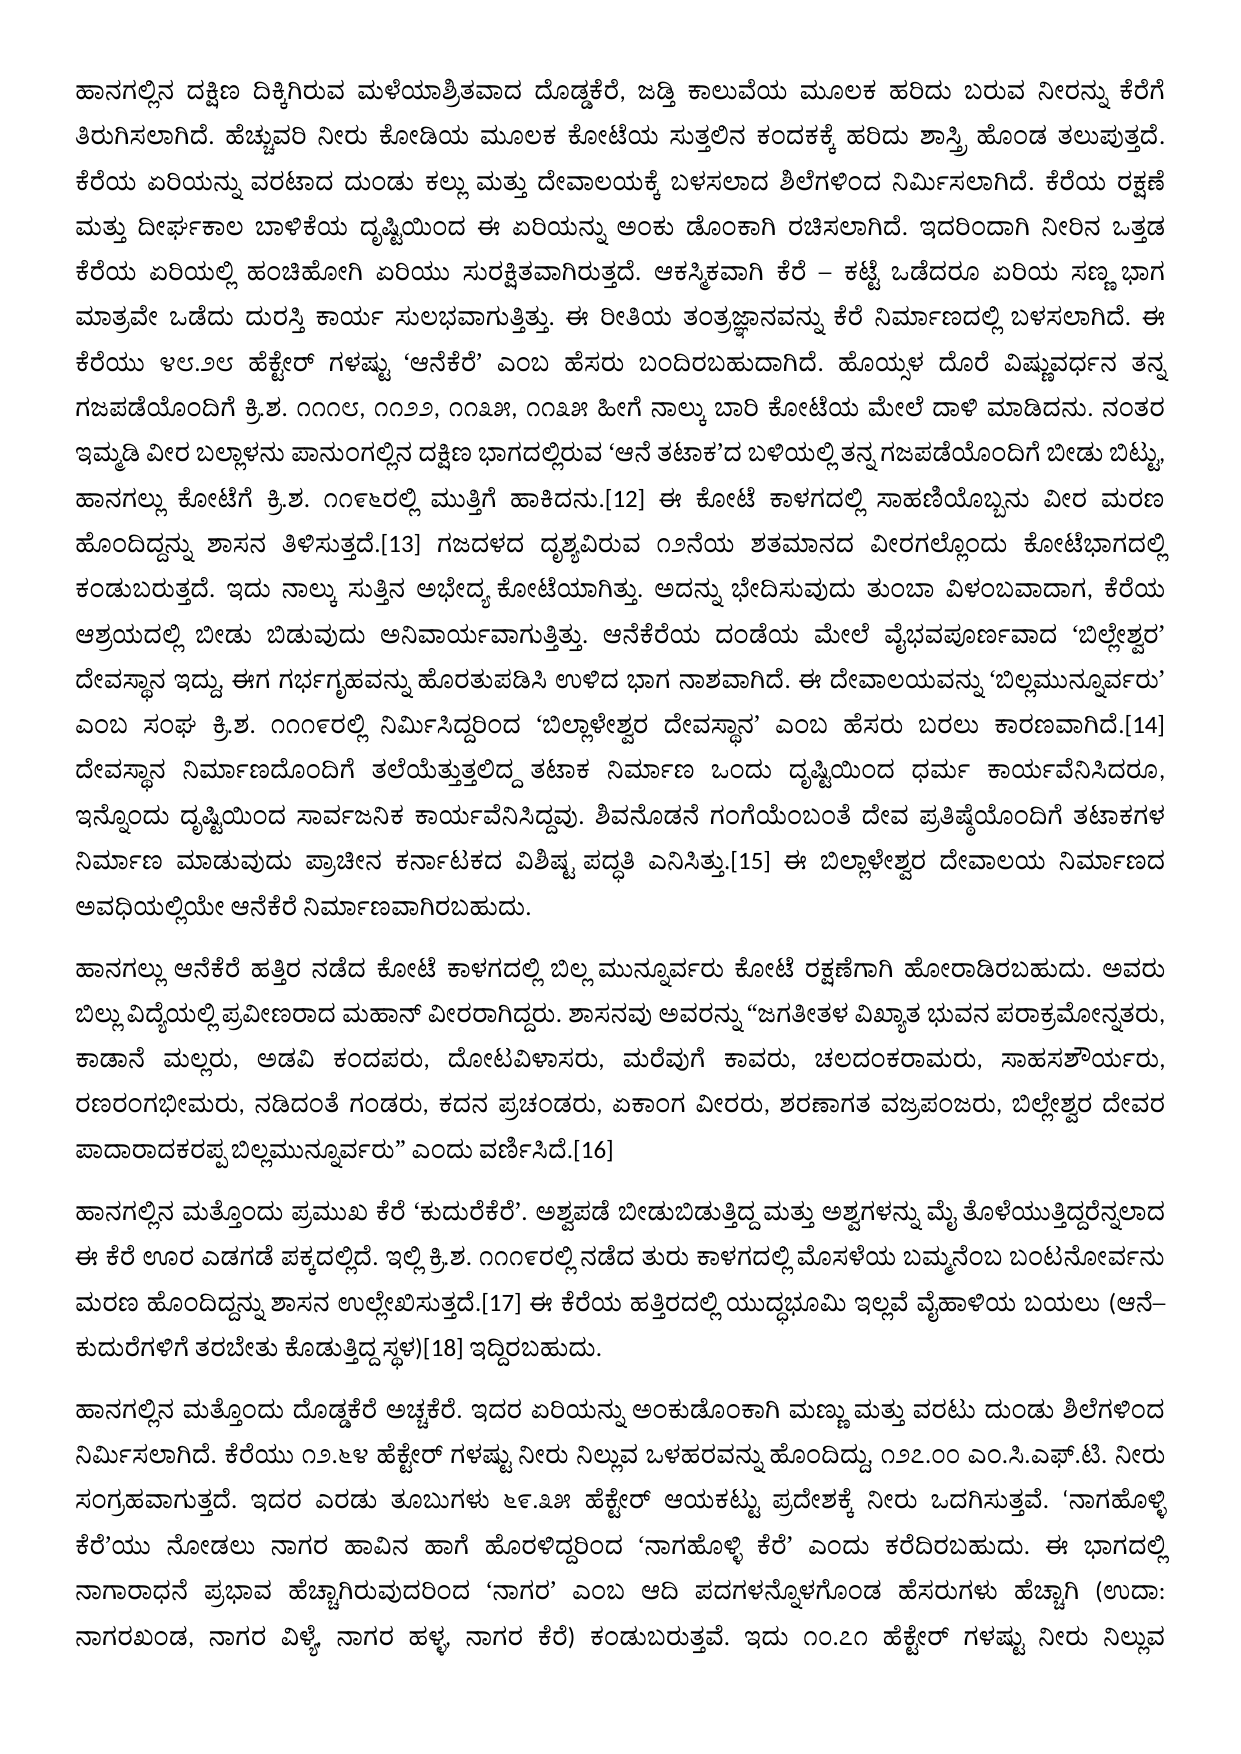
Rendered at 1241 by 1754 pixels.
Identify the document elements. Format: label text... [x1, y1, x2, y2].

text ಹಾನಗಲ್ಲು ಆನೆಕೆರೆ ಹತ್ತಿರ ನಡೆದ ಕೋಟೆ ಕಾಳಗದಲ್ಲಿ ಬಿಲ್ಲ ಮುನ್ನೂರ್ವರು ಕೋಟೆ ರಕ್ಷಣೆಗಾಗಿ ಹೋರಾಡಿರಬಹುದು. ಅವರು ಬಿಲ್ಲು ವಿದ್ಯೆಯಲ್ಲಿ ಪ್ರವೀಣರಾದ ಮಹಾನ್ ವೀರರಾಗಿದ್ದರು. ಶಾಸನವು ಅವರನ್ನು “ಜಗತೀತಳ ವಿಖ್ಯಾತ ಭುವನ ಪರಾಕ್ರಮೋನ್ನತರು, ಕಾಡಾನೆ ಮಲ್ಲರು, ಅಡವಿ ಕಂದಪರು, ದೋಟವಿಳಾಸರು, ಮರೆವುಗೆ ಕಾವರು, ಚಲದಂಕರಾಮರು, ಸಾಹಸಶೌರ್ಯರು, ರಣರಂಗಭೀಮರು, ನಡಿದಂತೆ ಗಂಡರು, ಕದನ ಪ್ರಚಂಡರು, ಏಕಾಂಗ ವೀರರು, ಶರಣಾಗತ ವಜ್ರಪಂಜರು, ಬಿಲ್ಲೇಶ್ವರ ದೇವರ ಪಾದಾರಾದಕರಪ್ಪ ಬಿಲ್ಲಮುನ್ನೂರ್ವರು” ಎಂದು ವರ್ಣಿಸಿದೆ.[16] [75, 953, 1165, 1176]
text ಹಾನಗಲ್ಲಿನ ಮತ್ತೊಂದು ಪ್ರಮುಖ ಕೆರೆ ‘ಕುದುರೆಕೆರೆ’. ಅಶ್ವಪಡೆ ಬೀಡುಬಿಡುತ್ತಿದ್ದ ಮತ್ತು ಅಶ್ವಗಳನ್ನು ಮೈ ತೊಳೆಯುತ್ತಿದ್ದರೆನ್ನಲಾದ ಈ ಕೆರೆ ಊರ ಎಡಗಡೆ ಪಕ್ಕದಲ್ಲಿದೆ. ಇಲ್ಲಿ ಕ್ರಿ.ಶ. ೧೧೧೯ರಲ್ಲಿ ನಡೆದ ತುರು ಕಾಳಗದಲ್ಲಿ ಮೊಸಳೆಯ ಬಮ್ಮನೆಂಬ ಬಂಟನೋರ್ವನು ಮರಣ ಹೊಂದಿದ್ದನ್ನು ಶಾಸನ ಉಲ್ಲೇಖಿಸುತ್ತದೆ.[17] ಈ ಕೆರೆಯ ಹತ್ತಿರದಲ್ಲಿ ಯುದ್ಧಭೂಮಿ ಇಲ್ಲವೆ ವೈಹಾಳಿಯ ಬಯಲು (ಆನೆ–ಕುದುರೆಗಳಿಗೆ ತರಬೇತು ಕೊಡುತ್ತಿದ್ದ ಸ್ಥಳ)[18] ಇದ್ದಿರಬಹುದು. [75, 1196, 1165, 1374]
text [75, 1394, 1165, 1663]
text ಹಾನಗಲ್ಲಿನ ದಕ್ಷಿಣ ದಿಕ್ಕಿಗಿರುವ ಮಳೆಯಾಶ್ರಿತವಾದ ದೊಡ್ಡಕೆರೆ, ಜಡ್ತಿ ಕಾಲುವೆಯ ಮೂಲಕ ಹರಿದು ಬರುವ ನೀರನ್ನು ಕೆರೆಗೆ ತಿರುಗಿಸಲಾಗಿದೆ. ಹೆಚ್ಚುವರಿ ನೀರು ಕೋಡಿಯ ಮೂಲಕ ಕೋಟೆಯ ಸುತ್ತಲಿನ ಕಂದಕಕ್ಕೆ ಹರಿದು ಶಾಸ್ತ್ರಿ ಹೊಂಡ ತಲುಪುತ್ತದೆ. ಕೆರೆಯ ಏರಿಯನ್ನು ವರಟಾದ ದುಂಡು ಕಲ್ಲು ಮತ್ತು ದೇವಾಲಯಕ್ಕೆ ಬಳಸಲಾದ ಶಿಲೆಗಳಿಂದ ನಿರ್ಮಿಸಲಾಗಿದೆ. ಕೆರೆಯ ರಕ್ಷಣೆ ಮತ್ತು ದೀರ್ಘಕಾಲ ಬಾಳಿಕೆಯ ದೃಷ್ಟಿಯಿಂದ ಈ ಏರಿಯನ್ನು ಅಂಕು ಡೊಂಕಾಗಿ ರಚಿಸಲಾಗಿದೆ. ಇದರಿಂದಾಗಿ ನೀರಿನ ಒತ್ತಡ ಕೆರೆಯ ಏರಿಯಲ್ಲಿ ಹಂಚಿಹೋಗಿ ಏರಿಯು ಸುರಕ್ಷಿತವಾಗಿರುತ್ತದೆ. ಆಕಸ್ಮಿಕವಾಗಿ ಕೆರೆ – ಕಟ್ಟೆ ಒಡೆದರೂ ಏರಿಯ ಸಣ್ಣ ಭಾಗ ಮಾತ್ರವೇ ಒಡೆದು ದುರಸ್ತಿ ಕಾರ್ಯ ಸುಲಭವಾಗುತ್ತಿತ್ತು. ಈ ರೀತಿಯ ತಂತ್ರಜ್ಞಾನವನ್ನು ಕೆರೆ ನಿರ್ಮಾಣದಲ್ಲಿ ಬಳಸಲಾಗಿದೆ. ಈ ಕೆರೆಯು ೪೮.೨೮ ಹೆಕ್ಟೇರ್ ಗಳಷ್ಟು ‘ಆನೆಕೆರೆ’ ಎಂಬ ಹೆಸರು ಬಂದಿರಬಹುದಾಗಿದೆ. ಹೊಯ್ಸಳ ದೊರೆ ವಿಷ್ಣುವರ್ಧನ ತನ್ನ ಗಜಪಡೆಯೊಂದಿಗೆ ಕ್ರಿ.ಶ. ೧೧೧೮, ೧೧೨೨, ೧೧೩೫, ೧೧೩೫ ಹೀಗೆ ನಾಲ್ಕು ಬಾರಿ ಕೋಟೆಯ ಮೇಲೆ ದಾಳಿ ಮಾಡಿದನು. ನಂತರ ಇಮ್ಮಡಿ ವೀರ ಬಲ್ಲಾಳನು ಪಾನುಂಗಲ್ಲಿನ ದಕ್ಷಿಣ ಭಾಗದಲ್ಲಿರುವ ‘ಆನೆ ತಟಾಕ’ದ ಬಳಿಯಲ್ಲಿ ತನ್ನ ಗಜಪಡೆಯೊಂದಿಗೆ ಬೀಡು ಬಿಟ್ಟು, ಹಾನಗಲ್ಲು ಕೋಟೆಗೆ ಕ್ರಿ.ಶ. ೧೧೯೬ರಲ್ಲಿ ಮುತ್ತಿಗೆ ಹಾಕಿದನು.[12] ಈ ಕೋಟೆ ಕಾಳಗದಲ್ಲಿ ಸಾಹಣಿಯೊಬ್ಬನು ವೀರ ಮರಣ ಹೊಂದಿದ್ದನ್ನು ಶಾಸನ ತಿಳಿಸುತ್ತದೆ.[13] ಗಜದಳದ ದೃಶ್ಯವಿರುವ ೧೨ನೆಯ ಶತಮಾನದ ವೀರಗಲ್ಲೊಂದು ಕೋಟೆಭಾಗದಲ್ಲಿ ಕಂಡುಬರುತ್ತದೆ. ಇದು ನಾಲ್ಕು ಸುತ್ತಿನ ಅಭೇದ್ಯ ಕೋಟೆಯಾಗಿತ್ತು. ಅದನ್ನು ಭೇದಿಸುವುದು ತುಂಬಾ ವಿಳಂಬವಾದಾಗ, ಕೆರೆಯ ಆಶ್ರಯದಲ್ಲಿ ಬೀಡು ಬಿಡುವುದು ಅನಿವಾರ್ಯವಾಗುತ್ತಿತ್ತು. ಆನೆಕೆರೆಯ ದಂಡೆಯ ಮೇಲೆ ವೈಭವಪೂರ್ಣವಾದ ‘ಬಿಲ್ಲೇಶ್ವರ’ ದೇವಸ್ಥಾನ ಇದ್ದು, ಈಗ ಗರ್ಭಗೃಹವನ್ನು ಹೊರತುಪಡಿಸಿ ಉಳಿದ ಭಾಗ ನಾಶವಾಗಿದೆ. ಈ ದೇವಾಲಯವನ್ನು ‘ಬಿಲ್ಲಮುನ್ನೂರ್ವರು’ ಎಂಬ ಸಂಘ ಕ್ರಿ.ಶ. ೧೧೧೯ರಲ್ಲಿ ನಿರ್ಮಿಸಿದ್ದರಿಂದ ‘ಬಿಲ್ಲಾಳೇಶ್ವರ ದೇವಸ್ಥಾನ’ ಎಂಬ ಹೆಸರು ಬರಲು ಕಾರಣವಾಗಿದೆ.[14] ದೇವಸ್ಥಾನ ನಿರ್ಮಾಣದೊಂದಿಗೆ ತಲೆಯೆತ್ತುತ್ತಲಿದ್ದ ತಟಾಕ ನಿರ್ಮಾಣ ಒಂದು ದೃಷ್ಟಿಯಿಂದ ಧರ್ಮ ಕಾರ್ಯವೆನಿಸಿದರೂ, ಇನ್ನೊಂದು ದೃಷ್ಟಿಯಿಂದ ಸಾರ್ವಜನಿಕ ಕಾರ್ಯವೆನಿಸಿದ್ದವು. ಶಿವನೊಡನೆ ಗಂಗೆಯೆಂಬಂತೆ ದೇವ ಪ್ರತಿಷ್ಠೆಯೊಂದಿಗೆ ತಟಾಕಗಳ ನಿರ್ಮಾಣ ಮಾಡುವುದು ಪ್ರಾಚೀನ ಕರ್ನಾಟಕದ ವಿಶಿಷ್ಟ ಪದ್ಧತಿ ಎನಿಸಿತ್ತು.[15] ಈ ಬಿಲ್ಲಾಳೇಶ್ವರ ದೇವಾಲಯ ನಿರ್ಮಾಣದ ಅವಧಿಯಲ್ಲಿಯೇ ಆನೆಕೆರೆ ನಿರ್ಮಾಣವಾಗಿರಬಹುದು. [75, 75, 1165, 933]
